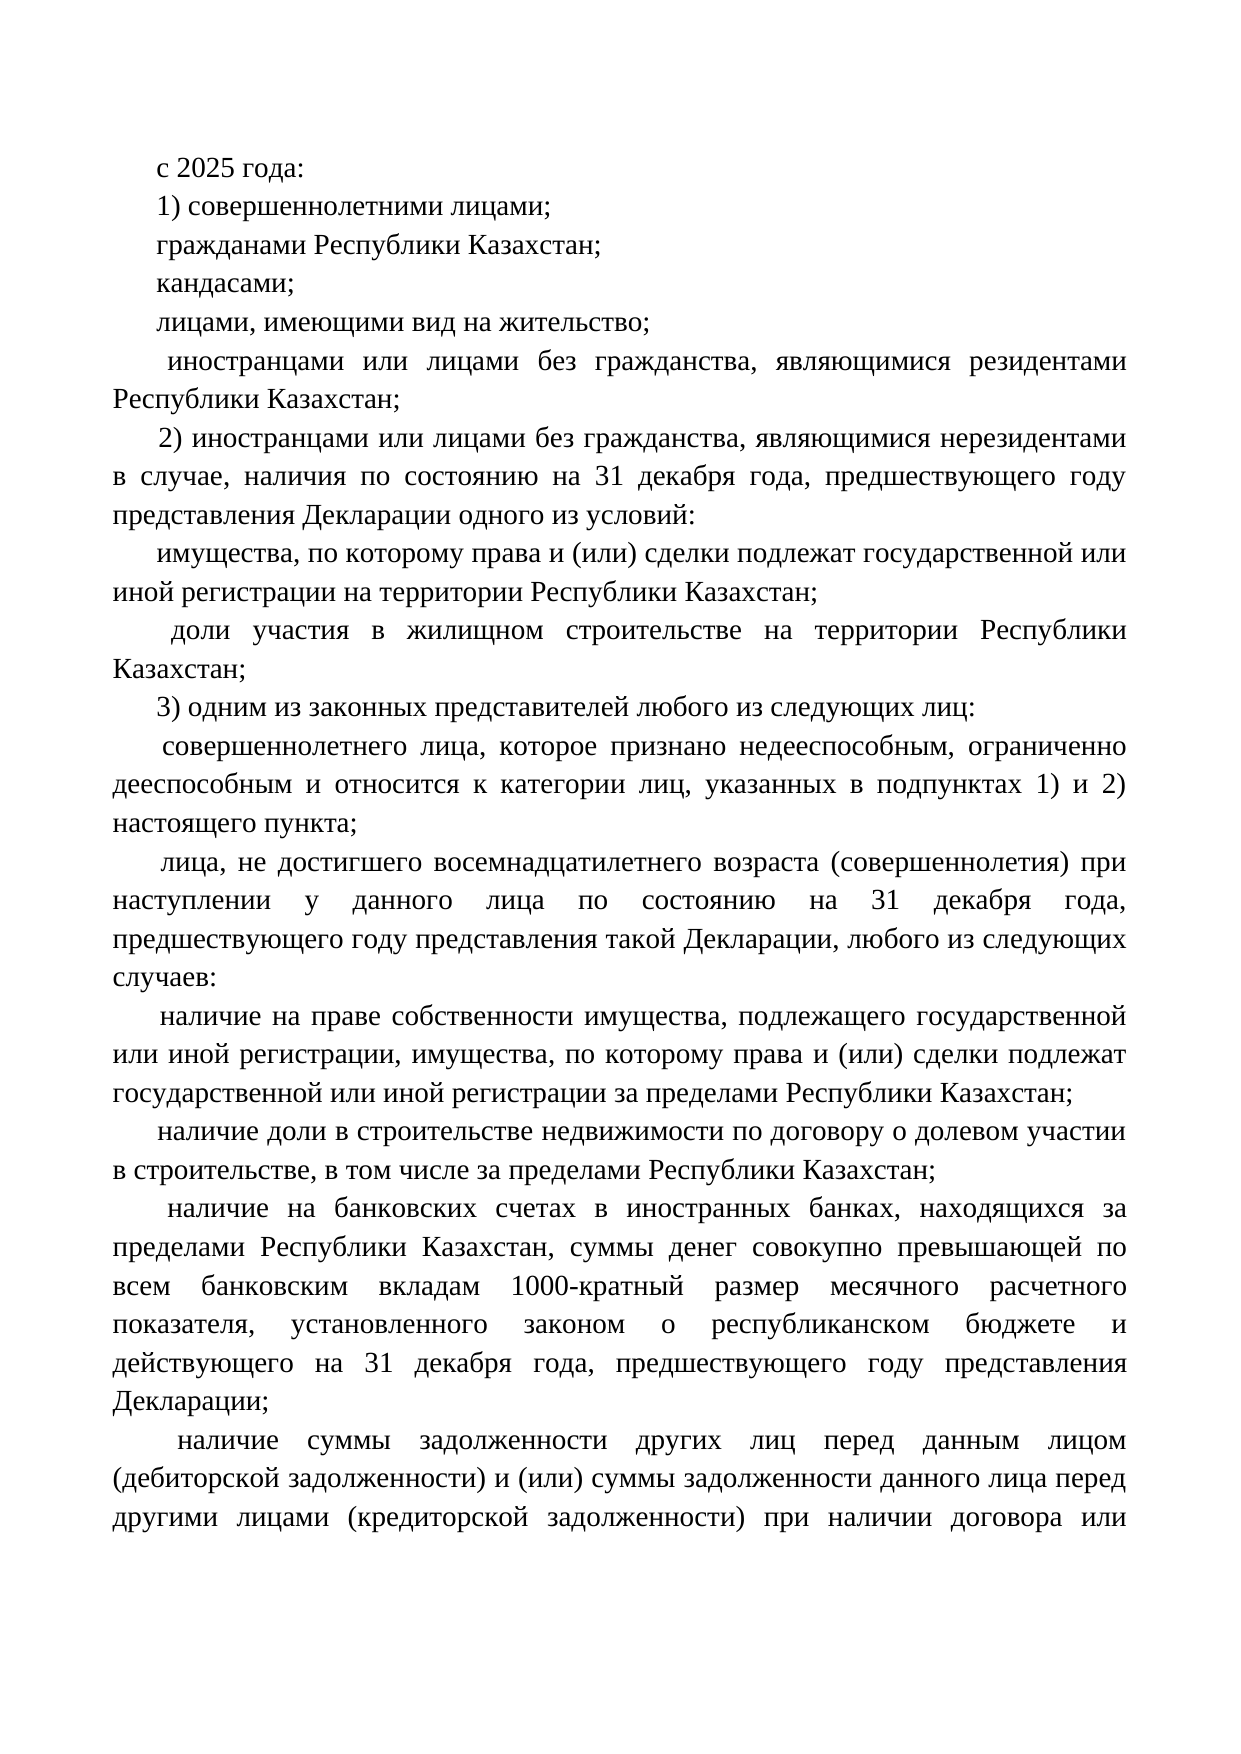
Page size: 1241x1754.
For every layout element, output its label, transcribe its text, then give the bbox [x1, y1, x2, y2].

text имущества, по которому права и (или) сделки подлежат государственной или иной регистрации на территории Республики Казахстан; [112, 535, 1128, 607]
text с 2025 года: [112, 150, 1128, 183]
text 2) иностранцами или лицами без гражданства, являющимися нерезидентами в случае, наличия по состоянию на 31 декабря года, предшествующего году представления Декларации одного из условий: [112, 420, 1128, 530]
text лицами, имеющими вид на жительство; [112, 304, 1128, 338]
text лица, не достигшего восемнадцатилетнего возраста (совершеннолетия) при наступлении у данного лица по состоянию на 31 декабря года, предшествующего году представления такой Декларации, любого из следующих случаев: [112, 844, 1128, 993]
text совершеннолетнего лица, которое признано недееспособным, ограниченно дееспособным и относится к категории лиц, указанных в подпунктах 1) и 2) настоящего пункта; [112, 728, 1128, 839]
text иностранцами или лицами без гражданства, являющимися резидентами Республики Казахстан; [112, 343, 1128, 415]
text наличие на банковских счетах в иностранных банках, находящихся за пределами Республики Казахстан, суммы денег совокупно превышающей по всем банковским вкладам 1000-кратный размер месячного расчетного показателя, установленного законом о республиканском бюджете и действующего на 31 декабря года, предшествующего году представления Декларации; [112, 1191, 1128, 1417]
text наличие на праве собственности имущества, подлежащего государственной или иной регистрации, имущества, по которому права и (или) сделки подлежат государственной или иной регистрации за пределами Республики Казахстан; [112, 998, 1128, 1108]
text кандасами; [112, 266, 1128, 299]
text наличие доли в строительстве недвижимости по договору о долевом участии в строительстве, в том числе за пределами Республики Казахстан; [112, 1113, 1128, 1186]
text 3) одним из законных представителей любого из следующих лиц: [112, 689, 1128, 723]
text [112, 1422, 1128, 1532]
text гражданами Республики Казахстан; [112, 227, 1128, 261]
text 1) совершеннолетними лицами; [112, 188, 1128, 222]
text доли участия в жилищном строительстве на территории Республики Казахстан; [112, 612, 1128, 684]
